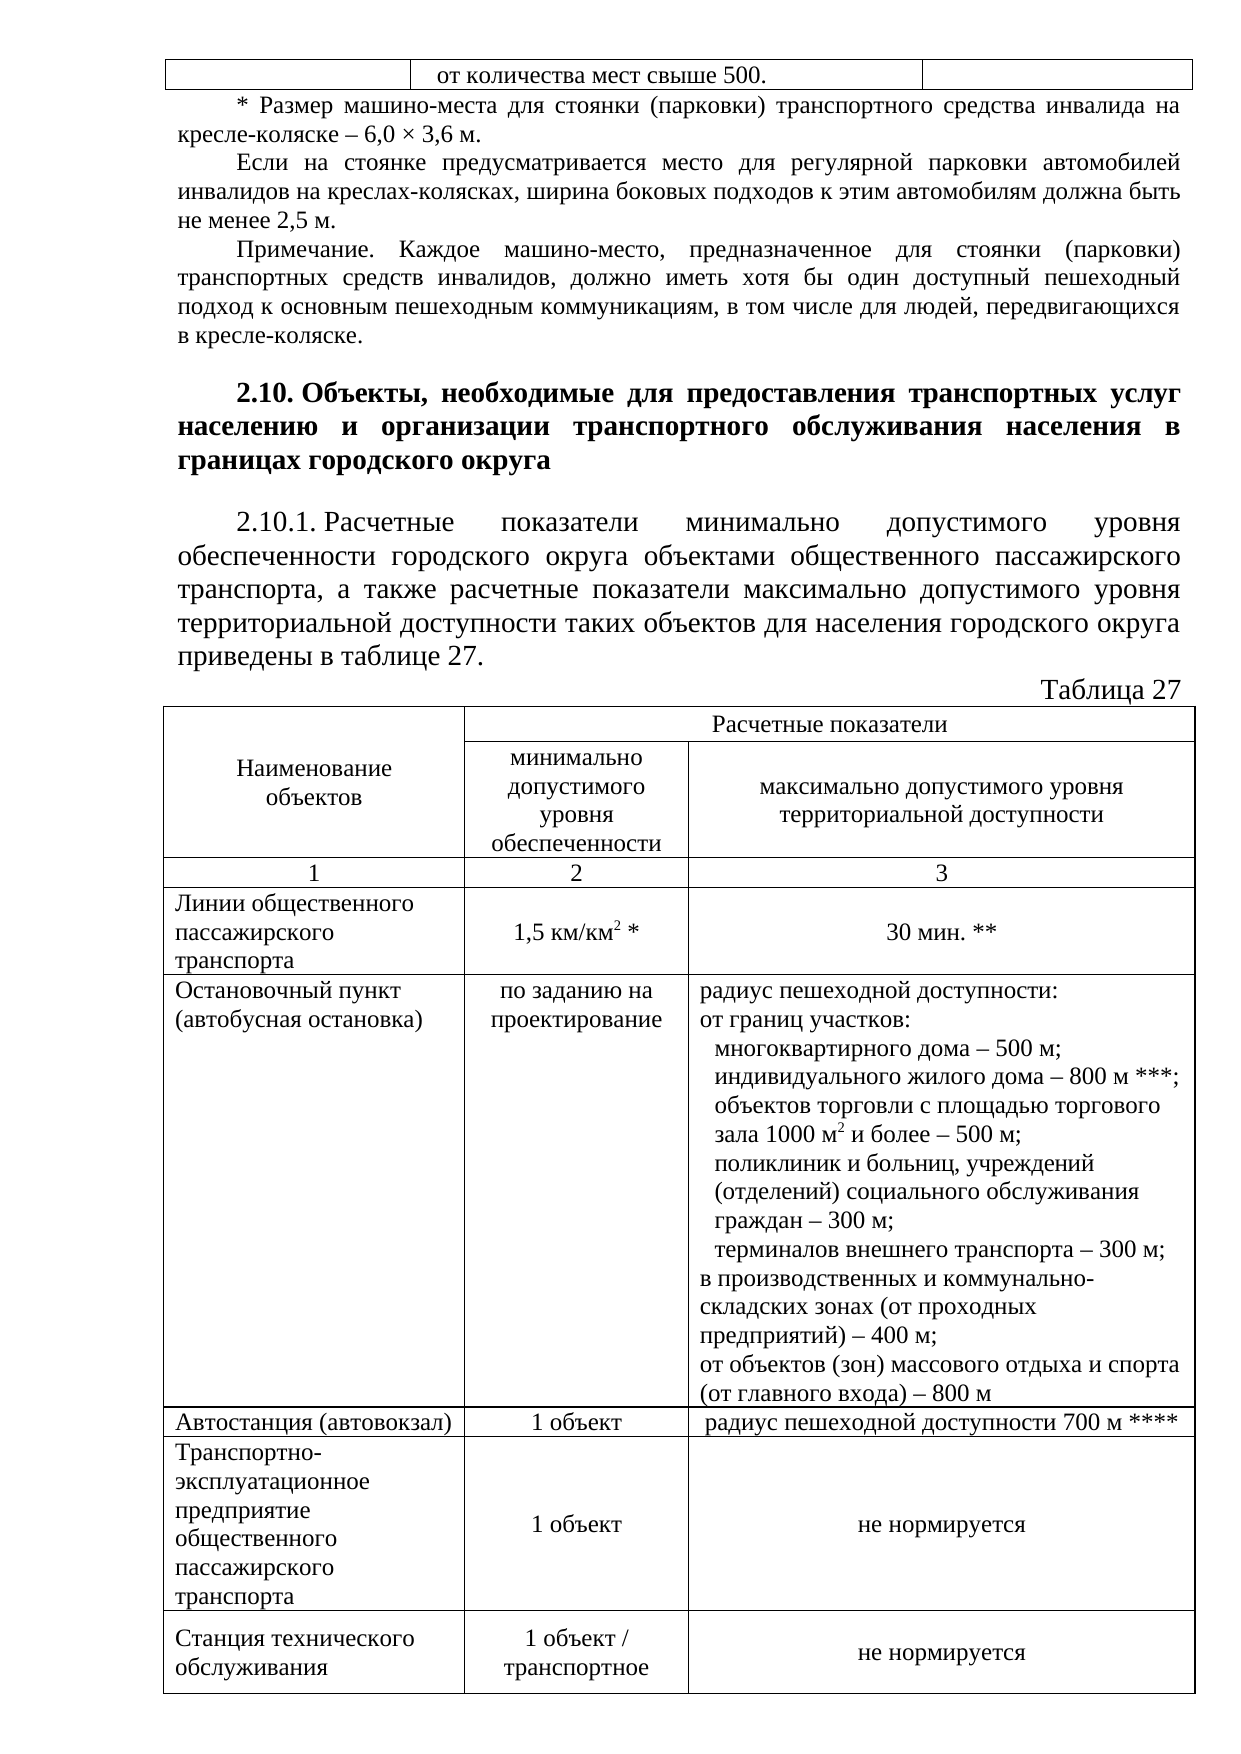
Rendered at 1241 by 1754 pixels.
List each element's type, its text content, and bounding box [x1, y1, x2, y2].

table_cell 1 объект [465, 1437, 688, 1610]
table_cell 1,5 км/км2 * [465, 888, 688, 974]
table_cell 30 мин. ** [689, 888, 1194, 974]
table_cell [164, 1611, 464, 1692]
text * Размер машино-места для стоянки (парковки) транспортного средства инвалида на кресле-коляске – 6,0 × . [177, 90, 1181, 147]
text Таблица 27 [177, 672, 1181, 706]
table_cell 1 объект [465, 1408, 688, 1436]
table_cell минимально допустимого уровня обеспеченности [465, 742, 688, 857]
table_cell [465, 1611, 688, 1692]
table_cell 2 [465, 858, 688, 887]
table_header Расчетные показатели [465, 707, 1194, 741]
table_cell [166, 60, 410, 89]
text 2.10. Объекты, необходимые для предоставления транспортных услуг населению и организации транспортного обслуживания населения в границах городского округа [177, 375, 1181, 476]
table_cell 3 [689, 858, 1194, 887]
table_cell радиус пешеходной доступности: от границ участков: многоквартирного дома – ; индивидуального жилого дома – ***; объектов торговли с площадью торгового зала и более – ; поликлиник и больниц, учреждений (отделений) социального обслуживания граждан – ; терминалов внешнего транспорта – ; в производственных и коммунально-складских зонах (от проходных предприятий) – ; от объектов (зон) массового отдыха и спорта (от главного входа) – [689, 975, 1194, 1406]
text 2.10.1. Расчетные показатели минимально допустимого уровня обеспеченности городского округа объектами общественного пассажирского транспорта, а также расчетные показатели максимально допустимого уровня территориальной доступности таких объектов для населения городского округа приведены в таблице 27. [177, 504, 1181, 672]
table_cell Автостанция (автовокзал) [164, 1408, 464, 1436]
table_cell Линии общественного пассажирского транспорта [164, 888, 464, 974]
text Примечание. Каждое машино-место, предназначенное для стоянки (парковки) транспортных средств инвалидов, должно иметь хотя бы один доступный пешеходный подход к основным пешеходным коммуникациям, в том числе для людей, передвигающихся в кресле-коляске. [177, 234, 1181, 349]
table_cell не нормируется [689, 1437, 1194, 1610]
table_cell по заданию на проектирование [465, 975, 688, 1406]
table_cell радиус пешеходной доступности **** [689, 1408, 1194, 1436]
table_cell Транспортно-эксплуатационное предприятие общественного пассажирского транспорта [164, 1437, 464, 1610]
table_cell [411, 60, 922, 89]
table_cell Остановочный пункт (автобусная остановка) [164, 975, 464, 1406]
table_cell максимально допустимого уровня территориальной доступности [689, 742, 1194, 857]
table_cell 1 [164, 858, 464, 887]
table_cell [923, 60, 1192, 89]
table_header Наименование объектов [164, 707, 464, 857]
text Если на стоянке предусматривается место для регулярной парковки автомобилей инвалидов на креслах-колясках, ширина боковых подходов к этим автомобилям должна быть не менее . [177, 147, 1181, 234]
table_cell не нормируется [689, 1611, 1194, 1692]
